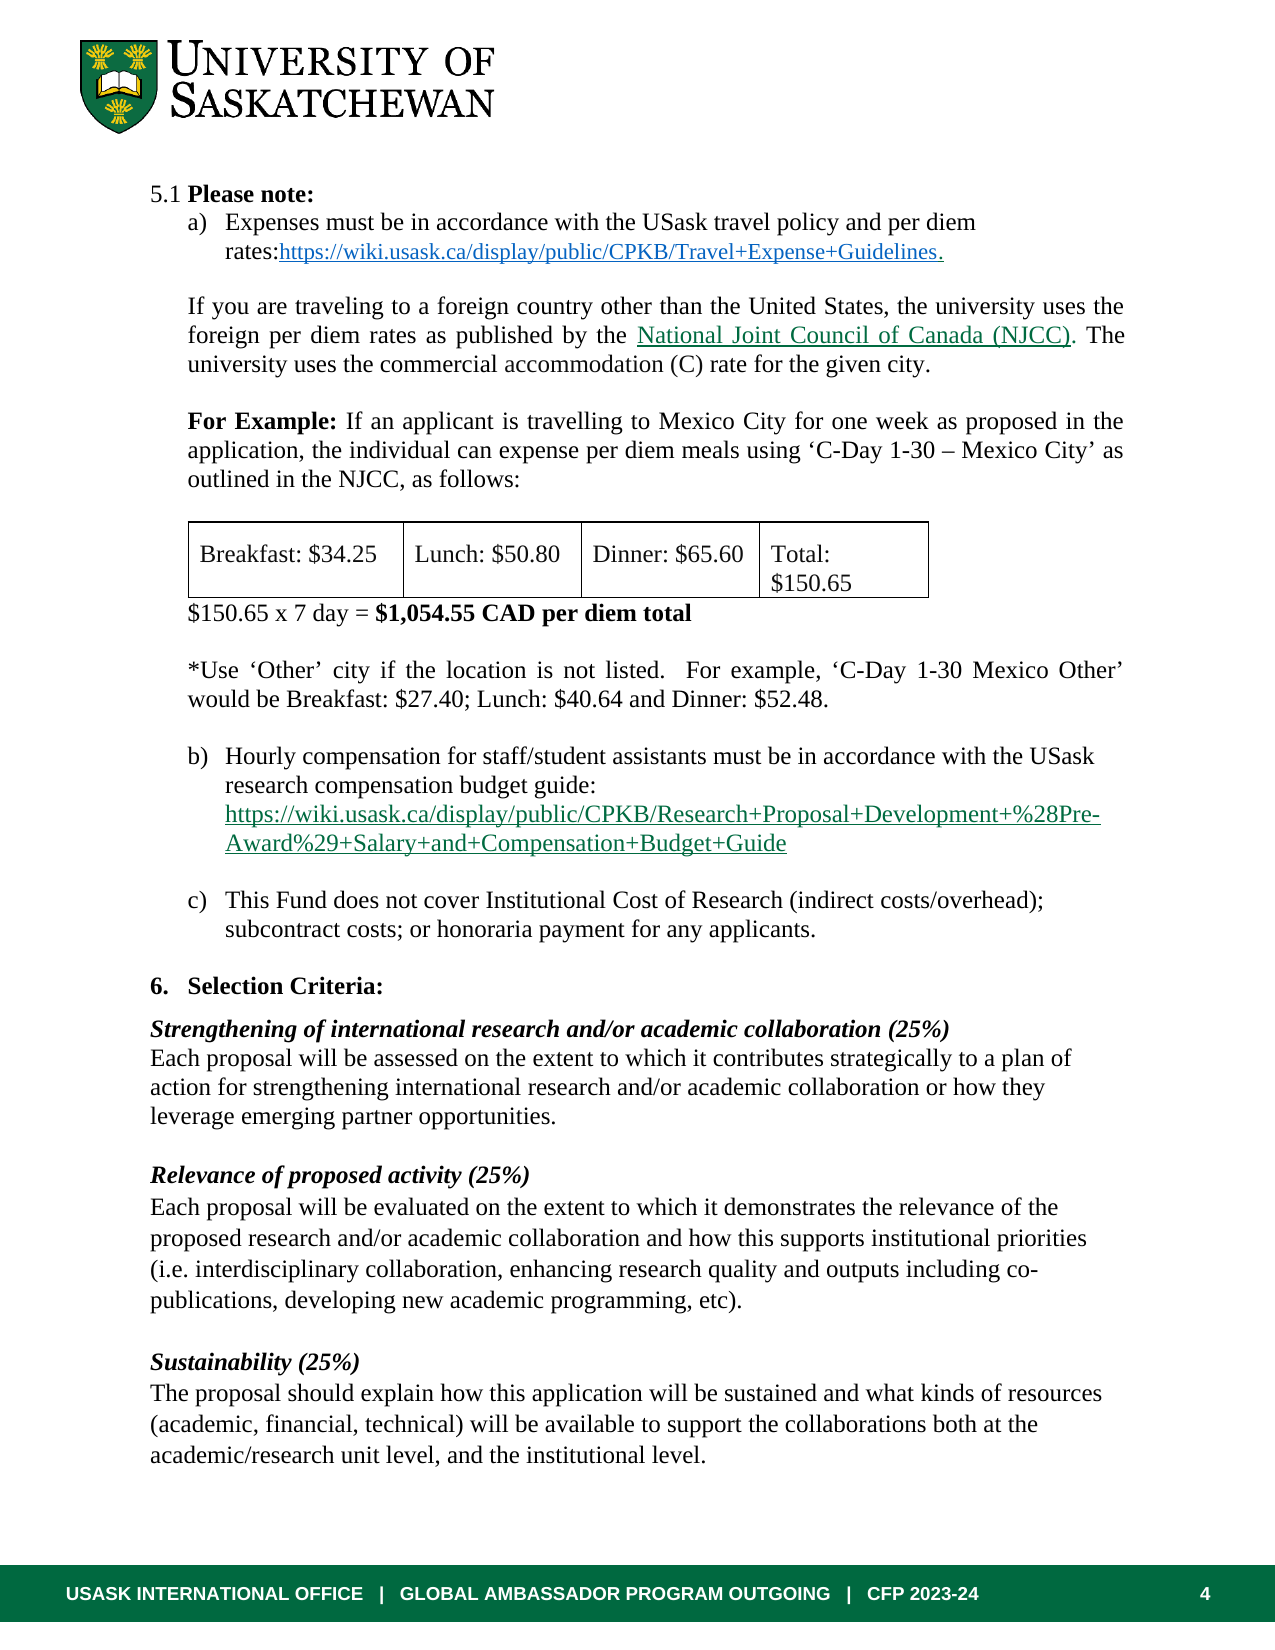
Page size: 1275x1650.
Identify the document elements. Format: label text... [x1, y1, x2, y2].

list Please note: [150, 179, 1125, 207]
list If you are traveling to a foreign country other than the United States, the university uses the foreign per diem rates as published by the National Joint Council of Canada (NJCC). The university uses the commercial accommodation (C) rate for the given city. [187, 291, 1125, 378]
text Strengthening of international research and/or academic collaboration (25%) [150, 1014, 1125, 1043]
text Relevance of proposed activity (25%) [150, 1161, 1125, 1189]
list Expenses must be in accordance with the USask travel policy and per diem rates:https://wiki.usask.ca/display/public/CPKB/Travel+Expense+Guidelines. [187, 207, 1125, 265]
text Sustainability (25%) [150, 1347, 1125, 1376]
picture [80, 40, 495, 134]
text Each proposal will be assessed on the extent to which it contributes strategically to a plan of action for strengthening international research and/or academic collaboration or how they leverage emerging partner opportunities. [150, 1043, 1125, 1129]
list Selection Criteria: [150, 971, 1125, 1000]
list For Example: If an applicant is travelling to Mexico City for one week as proposed in the application, the individual can expense per diem meals using ‘C-Day 1-30 – Mexico City’ as outlined in the NJCC, as follows: [187, 406, 1125, 493]
table_header Lunch: $50.80 [404, 523, 581, 597]
text The proposal should explain how this application will be sustained and what kinds of resources (academic, financial, technical) will be available to support the collaborations both at the academic/research unit level, and the institutional level. [150, 1378, 1125, 1469]
list Hourly compensation for staff/student assistants must be in accordance with the USask research compensation budget guide: https://wiki.usask.ca/display/public/CPKB/Research+Proposal+Development+%28Pre-Award%29+Salary+and+Compensation+Budget+Guide [187, 741, 1125, 856]
list This Fund does not cover Institutional Cost of Research (indirect costs/overhead); subcontract costs; or honoraria payment for any applicants. [187, 885, 1125, 943]
text $150.65 x 7 day = $1,054.55 CAD per diem total [150, 598, 1125, 626]
table_header Breakfast: $34.25 [189, 523, 403, 597]
table_header Total: $150.65 [760, 523, 928, 597]
text *Use ‘Other’ city if the location is not listed. For example, ‘C-Day 1-30 Mexico Other’ would be Breakfast: $27.40; Lunch: $40.64 and Dinner: $52.48. [187, 655, 1125, 713]
text Each proposal will be evaluated on the extent to which it demonstrates the relevance of the proposed research and/or academic collaboration and how this supports institutional priorities (i.e. interdisciplinary collaboration, enhancing research quality and outputs including co-publications, developing new academic programming, etc). [150, 1192, 1125, 1313]
table_header Dinner: $65.60 [582, 523, 759, 597]
